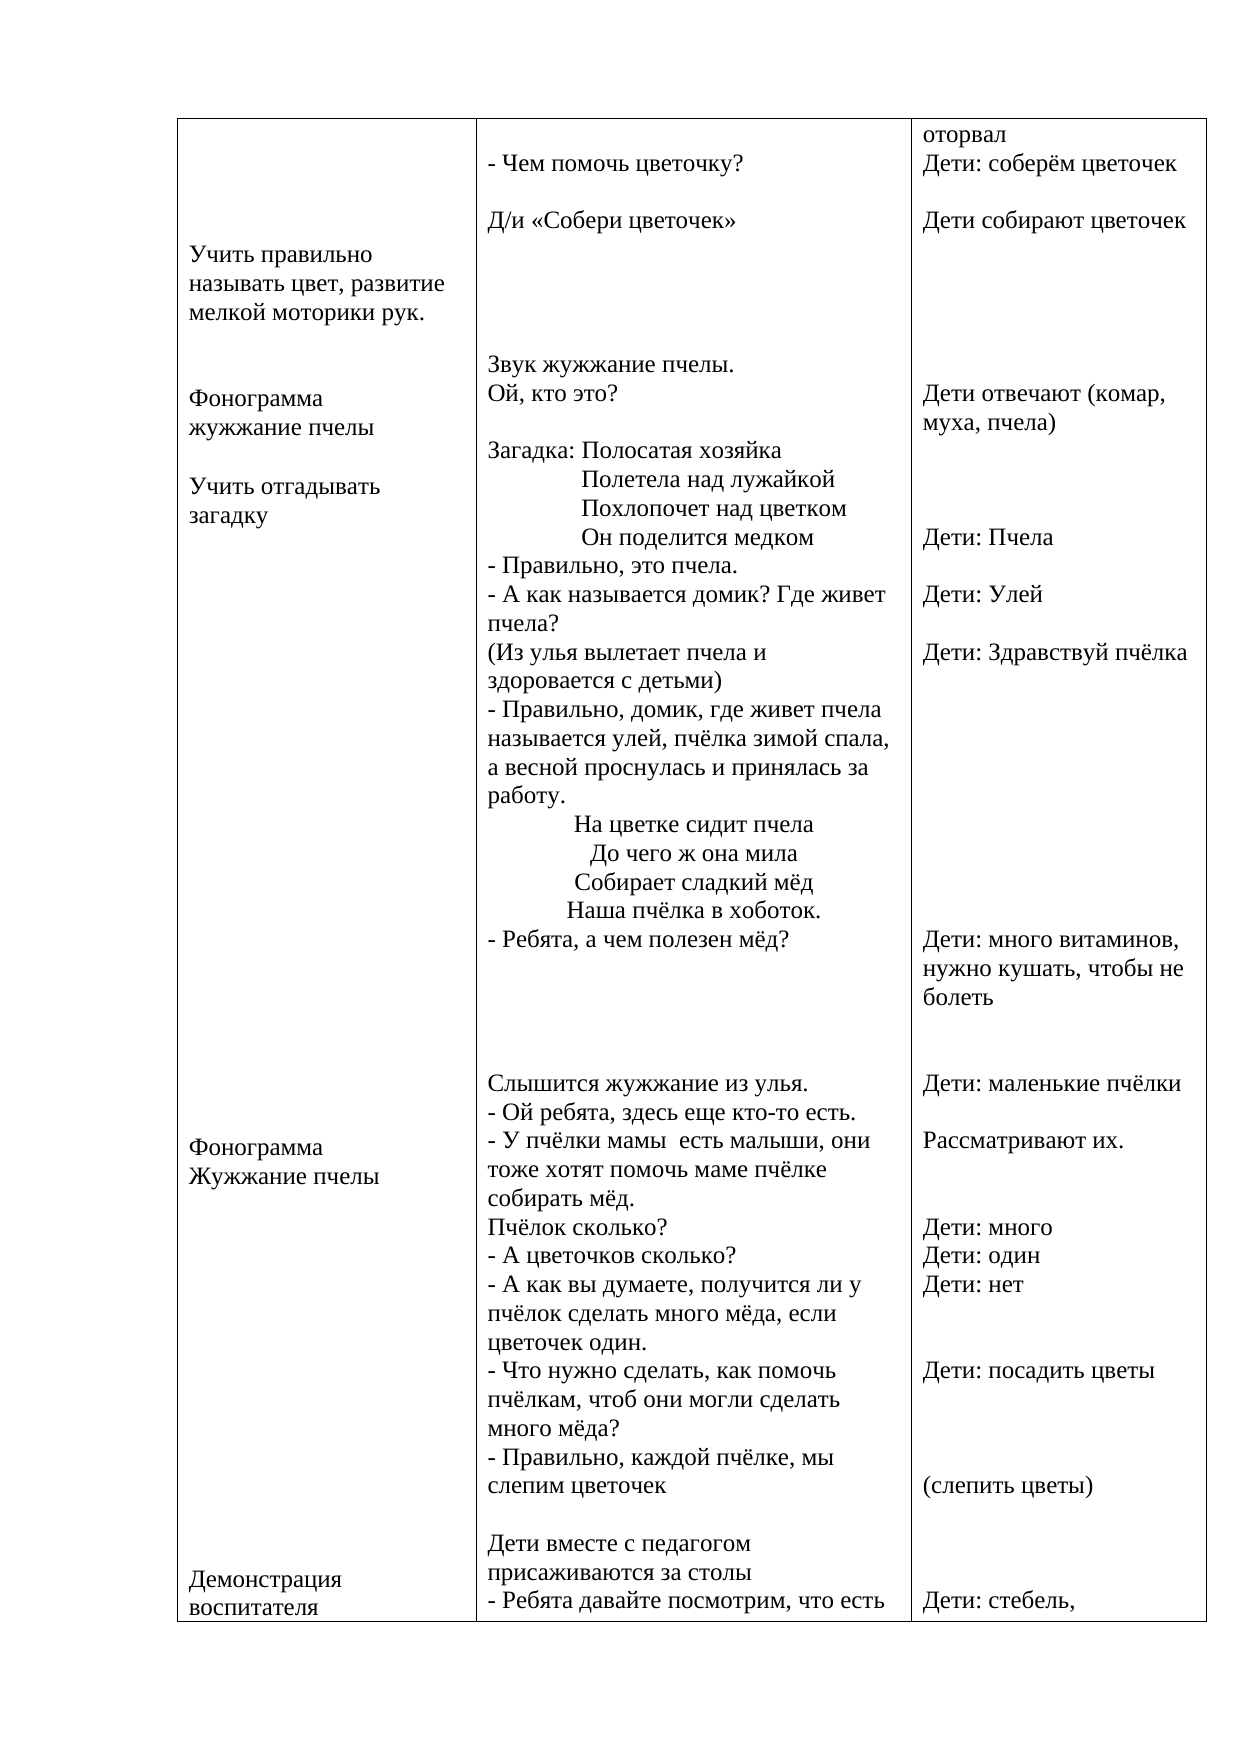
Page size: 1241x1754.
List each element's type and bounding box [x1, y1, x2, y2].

table_cell [178, 119, 476, 1621]
table_cell [912, 119, 1206, 1621]
table_cell [477, 119, 911, 1621]
